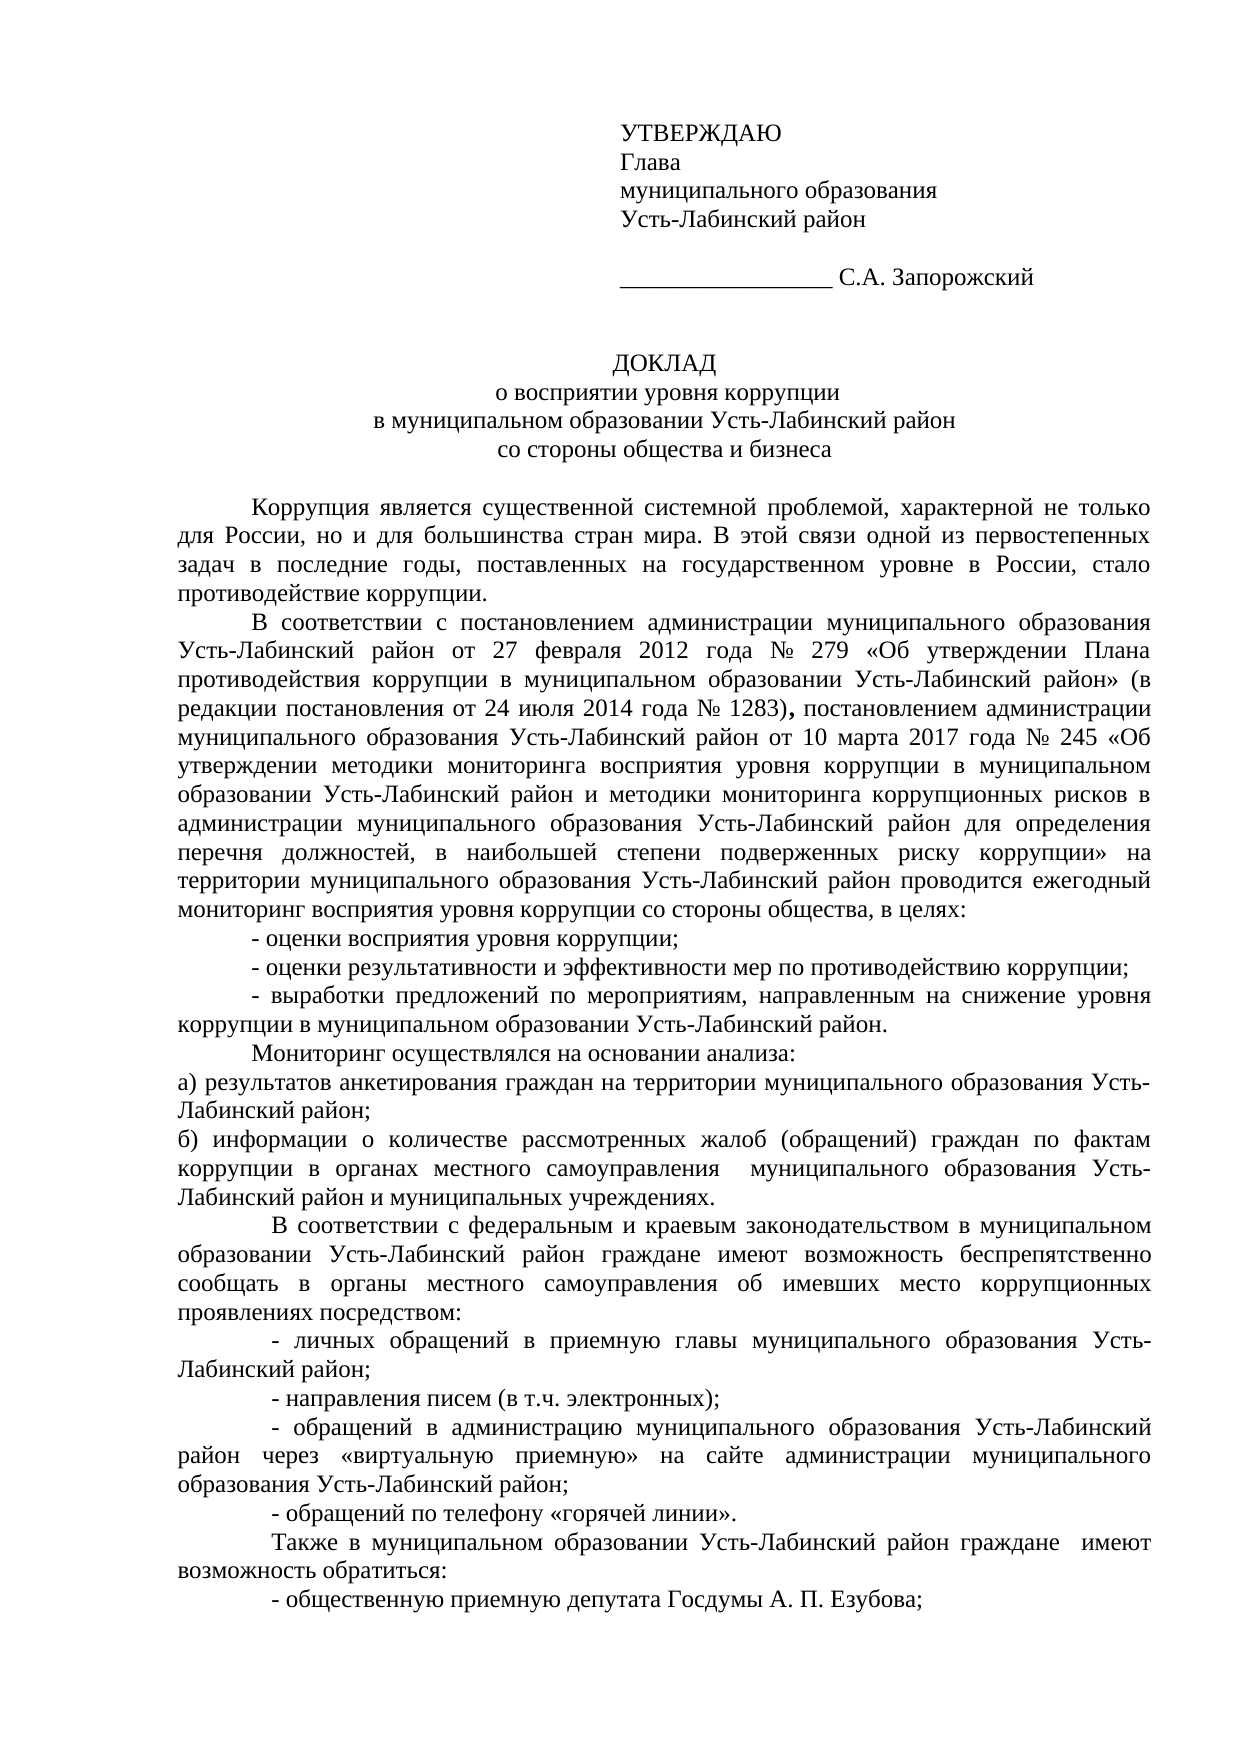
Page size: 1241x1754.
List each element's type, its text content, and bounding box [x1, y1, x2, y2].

text Глава [546, 147, 1152, 176]
text В соответствии с постановлением администрации муниципального образования Усть-Лабинский район от 27 февраля 2012 года № 279 «Об утверждении Плана противодействия коррупции в муниципальном образовании Усть-Лабинский район» (в редакции постановления от 24 июля 2014 года № 1283), постановлением администрации муниципального образования Усть-Лабинский район от 10 марта 2017 года № 245 «Об утверждении методики мониторинга восприятия уровня коррупции в муниципальном образовании Усть-Лабинский район и методики мониторинга коррупционных рисков в администрации муниципального образования Усть-Лабинский район для определения перечня должностей, в наибольшей степени подверженных риску коррупции» на территории муниципального образования Усть-Лабинский район проводится ежегодный мониторинг восприятия уровня коррупции со стороны общества, в целях: [177, 607, 1152, 923]
text _________________ С.А. Запорожский [546, 262, 1152, 291]
text ДОКЛАД [177, 348, 1152, 377]
text муниципального образования [546, 176, 1152, 204]
text в муниципальном образовании Усть-Лабинский район [177, 406, 1152, 434]
text а) результатов анкетирования граждан на территории муниципального образования Усть-Лабинский район; [177, 1067, 1152, 1124]
text б) информации о количестве рассмотренных жалоб (обращений) граждан по фактам коррупции в органах местного самоуправления муниципального образования Усть-Лабинский район и муниципальных учреждениях. [177, 1124, 1152, 1211]
text - общественную приемную депутата Госдумы А. П. Езубова; [177, 1584, 1152, 1613]
text со стороны общества и бизнеса [177, 434, 1152, 463]
text Также в муниципальном образовании Усть-Лабинский район граждане имеют возможность обратиться: [177, 1527, 1152, 1584]
text - обращений по телефону «горячей линии». [177, 1498, 1152, 1527]
text - направления писем (в т.ч. электронных); [177, 1383, 1152, 1412]
text Мониторинг осуществлялся на основании анализа: [177, 1038, 1152, 1067]
text - оценки результативности и эффективности мер по противодействию коррупции; [177, 952, 1152, 981]
text Коррупция является существенной системной проблемой, характерной не только для России, но и для большинства стран мира. В этой связи одной из первостепенных задач в последние годы, поставленных на государственном уровне в России, стало противодействие коррупции. [177, 492, 1152, 607]
text о восприятии уровня коррупции [177, 377, 1152, 406]
text - личных обращений в приемную главы муниципального образования Усть-Лабинский район; [177, 1326, 1152, 1383]
text - оценки восприятия уровня коррупции; [177, 923, 1152, 952]
text УТВЕРЖДАЮ [546, 118, 1152, 147]
text Усть-Лабинский район [546, 204, 1152, 233]
text В соответствии с федеральным и краевым законодательством в муниципальном образовании Усть-Лабинский район граждане имеют возможность беспрепятственно сообщать в органы местного самоуправления об имевших место коррупционных проявлениях посредством: [177, 1211, 1152, 1326]
text - выработки предложений по мероприятиям, направленным на снижение уровня коррупции в муниципальном образовании Усть-Лабинский район. [177, 981, 1152, 1038]
text - обращений в администрацию муниципального образования Усть-Лабинский район через «виртуальную приемную» на сайте администрации муниципального образования Усть-Лабинский район; [177, 1412, 1152, 1498]
